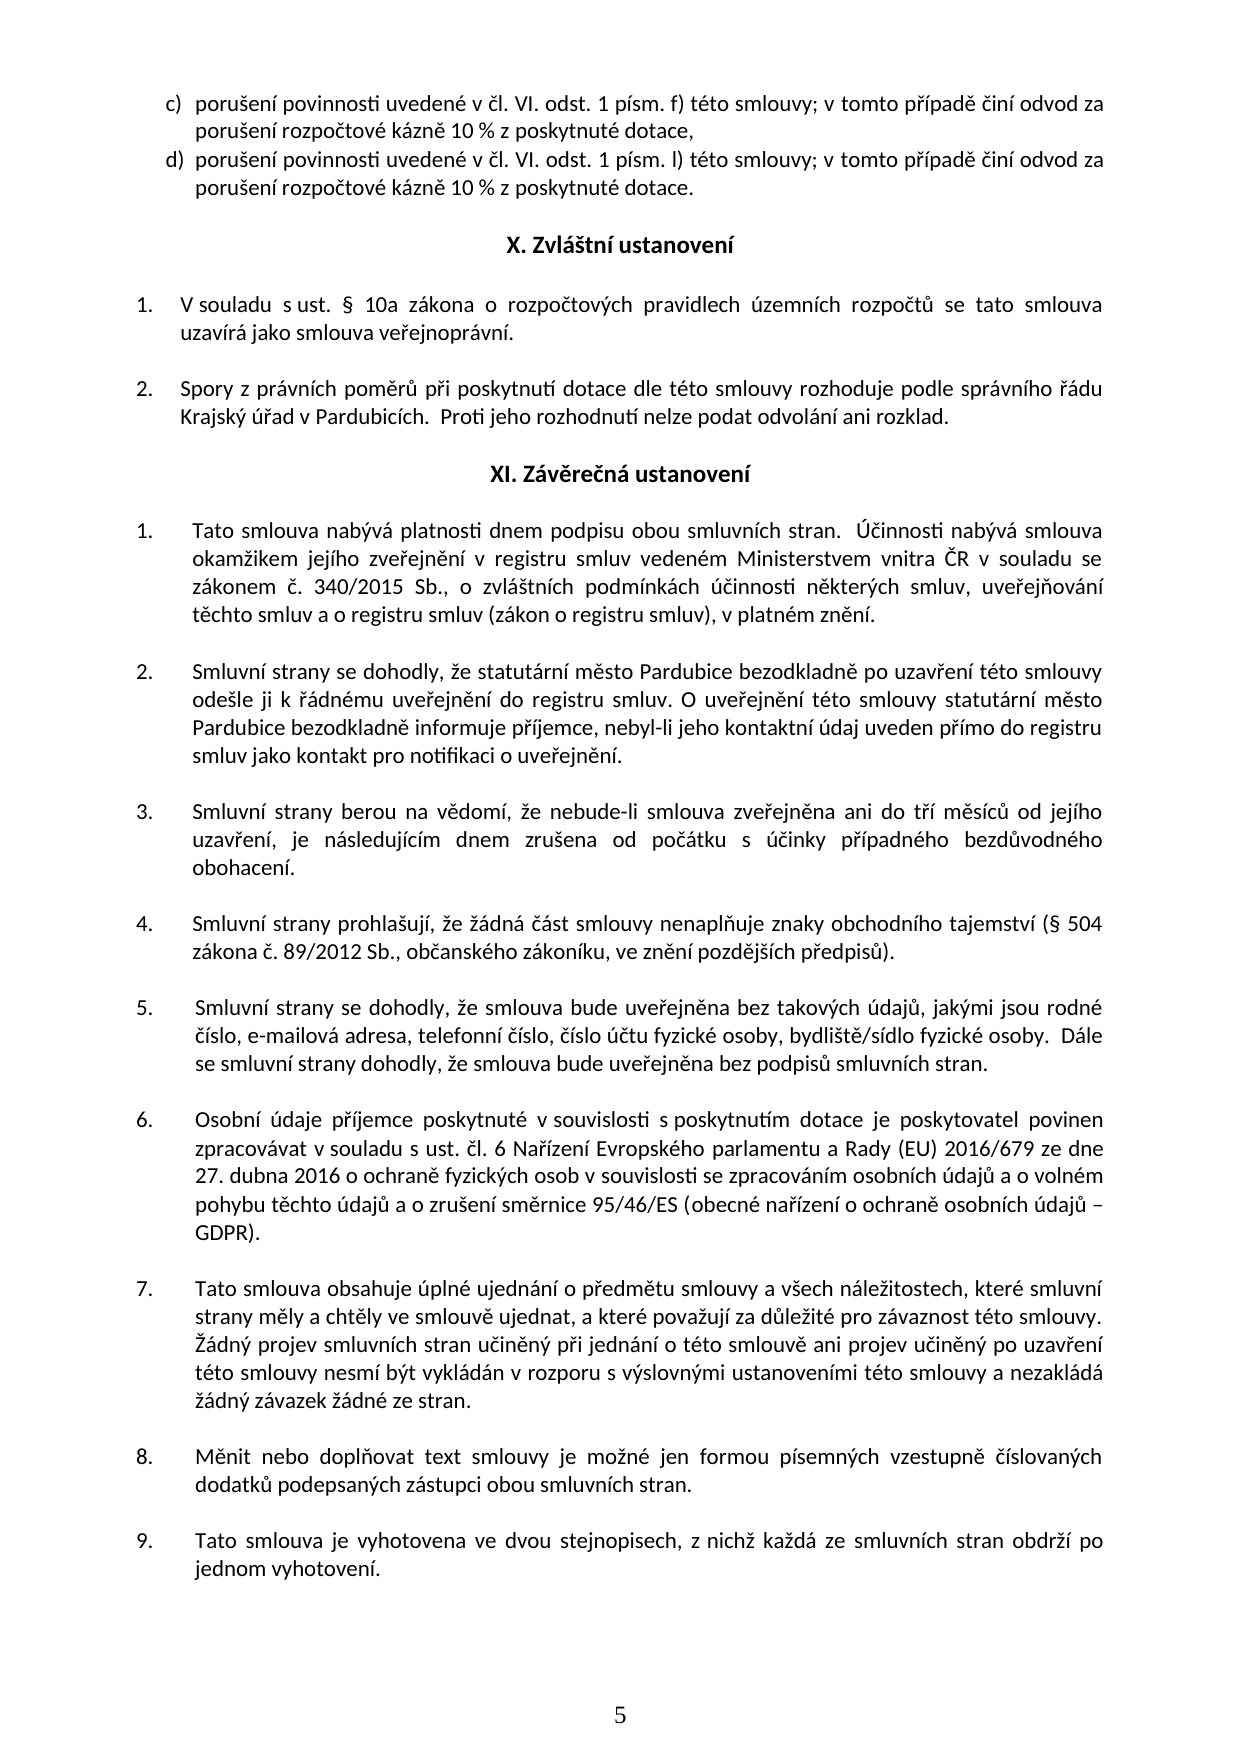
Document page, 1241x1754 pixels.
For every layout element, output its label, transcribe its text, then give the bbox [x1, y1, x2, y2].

list Tato smlouva je vyhotovena ve dvou stejnopisech, z nichž každá ze smluvních stran obdrží po jednom vyhotovení. [136, 1526, 1104, 1582]
list Spory z právních poměrů při poskytnutí dotace dle této smlouvy rozhoduje podle správního řádu Krajský úřad v Pardubicích. Proti jeho rozhodnutí nelze podat odvolání ani rozklad. [136, 374, 1104, 430]
text X. Zvláštní ustanovení [136, 229, 1104, 259]
list Smluvní strany se dohodly, že statutární město Pardubice bezodkladně po uzavření této smlouvy odešle ji k řádnému uveřejnění do registru smluv. O uveřejnění této smlouvy statutární město Pardubice bezodkladně informuje příjemce, nebyl-li jeho kontaktní údaj uveden přímo do registru smluv jako kontakt pro notifikaci o uveřejnění. [136, 657, 1104, 769]
list Smluvní strany prohlašují, že žádná část smlouvy nenaplňuje znaky obchodního tajemství (§ 504 zákona č. 89/2012 Sb., občanského zákoníku, ve znění pozdějších předpisů). [136, 909, 1104, 966]
list Osobní údaje příjemce poskytnuté v souvislosti s poskytnutím dotace je poskytovatel povinen zpracovávat v souladu s ust. čl. 6 Nařízení Evropského parlamentu a Rady (EU) 2016/679 ze dne 27. dubna 2016 o ochraně fyzických osob v souvislosti se zpracováním osobních údajů a o volném pohybu těchto údajů a o zrušení směrnice 95/46/ES (obecné nařízení o ochraně osobních údajů – GDPR). [136, 1106, 1104, 1246]
list porušení povinnosti uvedené v čl. VI. odst. 1 písm. f) této smlouvy; v tomto případě činí odvod za porušení rozpočtové kázně 10 % z poskytnuté dotace, [165, 89, 1104, 145]
list Tato smlouva obsahuje úplné ujednání o předmětu smlouvy a všech náležitostech, které smluvní strany měly a chtěly ve smlouvě ujednat, a které považují za důležité pro závaznost této smlouvy. Žádný projev smluvních stran učiněný při jednání o této smlouvě ani projev učiněný po uzavření této smlouvy nesmí být vykládán v rozporu s výslovnými ustanoveními této smlouvy a nezakládá žádný závazek žádné ze stran. [136, 1274, 1104, 1414]
list porušení povinnosti uvedené v čl. VI. odst. 1 písm. l) této smlouvy; v tomto případě činí odvod za porušení rozpočtové kázně 10 % z poskytnuté dotace. [165, 145, 1104, 201]
text XI. Závěrečná ustanovení [136, 458, 1104, 488]
list Smluvní strany se dohodly, že smlouva bude uveřejněna bez takových údajů, jakými jsou rodné číslo, e-mailová adresa, telefonní číslo, číslo účtu fyzické osoby, bydliště/sídlo fyzické osoby. Dále se smluvní strany dohodly, že smlouva bude uveřejněna bez podpisů smluvních stran. [136, 993, 1104, 1078]
list Smluvní strany berou na vědomí, že nebude-li smlouva zveřejněna ani do tří měsíců od jejího uzavření, je následujícím dnem zrušena od počátku s účinky případného bezdůvodného obohacení. [136, 797, 1104, 881]
list Měnit nebo doplňovat text smlouvy je možné jen formou písemných vzestupně číslovaných dodatků podepsaných zástupci obou smluvních stran. [136, 1442, 1104, 1498]
subtitle Tato smlouva nabývá platnosti dnem podpisu obou smluvních stran. Účinnosti nabývá smlouva okamžikem jejího zveřejnění v registru smluv vedeném Ministerstvem vnitra ČR v souladu se zákonem č. 340/2015 Sb., o zvláštních podmínkách účinnosti některých smluv, uveřejňování těchto smluv a o registru smluv (zákon o registru smluv), v platném znění. [136, 516, 1104, 628]
list V souladu s ust. § 10a zákona o rozpočtových pravidlech územních rozpočtů se tato smlouva uzavírá jako smlouva veřejnoprávní. [136, 290, 1104, 346]
